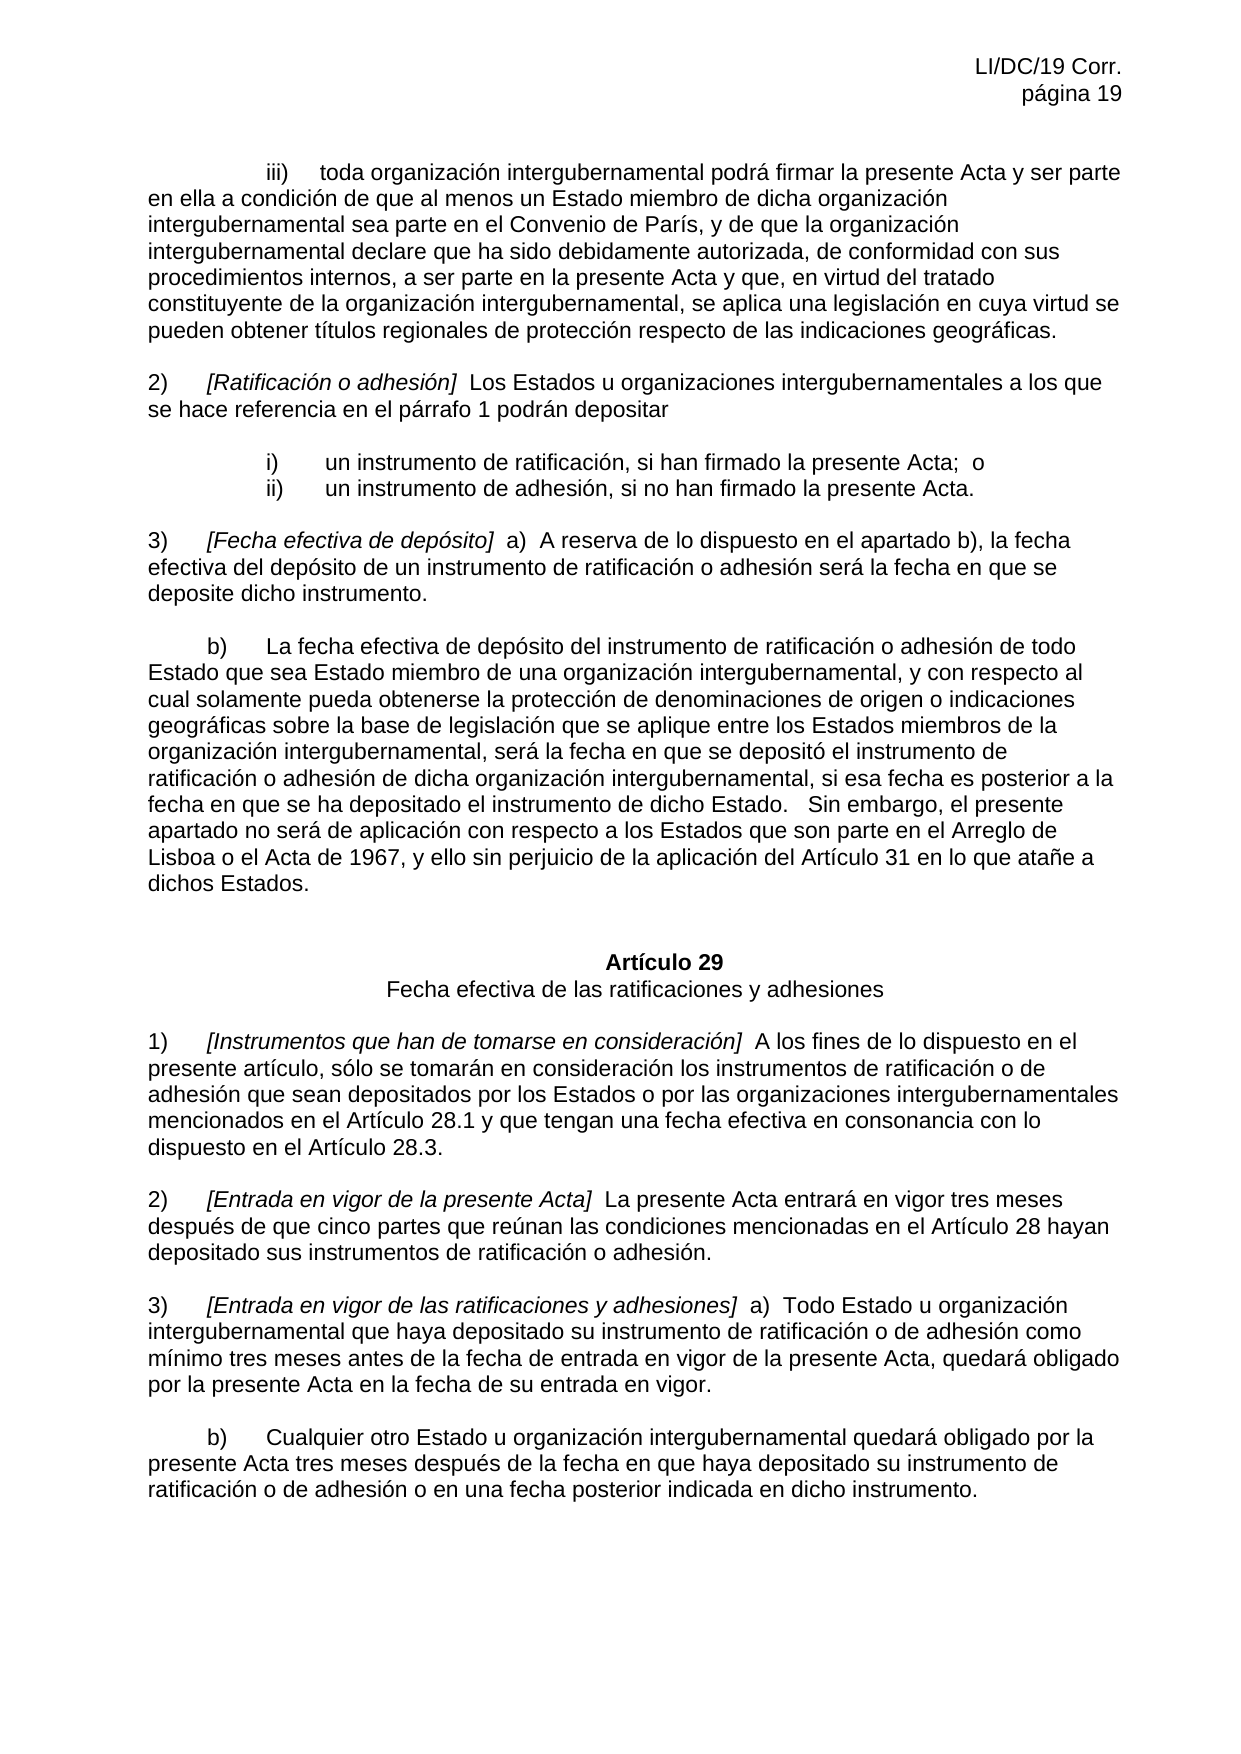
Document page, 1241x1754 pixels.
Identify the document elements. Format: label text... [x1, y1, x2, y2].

text 3) [Fecha efectiva de depósito] a) A reserva de lo dispuesto en el apartado b), la fecha efectiva del depósito de un instrumento de ratificación o adhesión será la fecha en que se deposite dicho instrumento. [148, 527, 1122, 607]
text ii) un instrumento de adhesión, si no han firmado la presente Acta. [207, 475, 1122, 501]
text 2) [Entrada en vigor de la presente Acta] La presente Acta entrará en vigor tres meses después de que cinco partes que reúnan las condiciones mencionadas en el Artículo 28 hayan depositado sus instrumentos de ratificación o adhesión. [148, 1186, 1122, 1265]
text 1) [Instrumentos que han de tomarse en consideración] A los fines de lo dispuesto en el presente artículo, sólo se tomarán en consideración los instrumentos de ratificación o de adhesión que sean depositados por los Estados o por las organizaciones intergubernamentales mencionados en el Artículo 28.1 y que tengan una fecha efectiva en consonancia con lo dispuesto en el Artículo 28.3. [148, 1028, 1122, 1160]
text Artículo 29 [148, 949, 1122, 976]
text b) La fecha efectiva de depósito del instrumento de ratificación o adhesión de todo Estado que sea Estado miembro de una organización intergubernamental, y con respecto al cual solamente pueda obtenerse la protección de denominaciones de origen o indicaciones geográficas sobre la base de legislación que se aplique entre los Estados miembros de la organización intergubernamental, será la fecha en que se depositó el instrumento de ratificación o adhesión de dicha organización intergubernamental, si esa fecha es posterior a la fecha en que se ha depositado el instrumento de dicho Estado. Sin embargo, el presente apartado no será de aplicación con respecto a los Estados que son parte en el Arreglo de Lisboa o el Acta de 1967, y ello sin perjuicio de la aplicación del Artículo 31 en lo que atañe a dichos Estados. [148, 633, 1122, 896]
text iii) toda organización intergubernamental podrá firmar la presente Acta y ser parte en ella a condición de que al menos un Estado miembro de dicha organización intergubernamental sea parte en el Convenio de París, y de que la organización intergubernamental declare que ha sido debidamente autorizada, de conformidad con sus procedimientos internos, a ser parte en la presente Acta y que, en virtud del tratado constituyente de la organización intergubernamental, se aplica una legislación en cuya virtud se pueden obtener títulos regionales de protección respecto de las indicaciones geográficas. [148, 158, 1122, 343]
text b) Cualquier otro Estado u organización intergubernamental quedará obligado por la presente Acta tres meses después de la fecha en que haya depositado su instrumento de ratificación o de adhesión o en una fecha posterior indicada en dicho instrumento. [148, 1423, 1122, 1503]
text 2) [Ratificación o adhesión] Los Estados u organizaciones intergubernamentales a los que se hace referencia en el párrafo 1 podrán depositar [148, 369, 1122, 422]
text 3) [Entrada en vigor de las ratificaciones y adhesiones] a) Todo Estado u organización intergubernamental que haya depositado su instrumento de ratificación o de adhesión como mínimo tres meses antes de la fecha de entrada en vigor de la presente Acta, quedará obligado por la presente Acta en la fecha de su entrada en vigor. [148, 1292, 1122, 1397]
text i) un instrumento de ratificación, si han firmado la presente Acta; o [207, 448, 1122, 475]
text Fecha efectiva de las ratificaciones y adhesiones [148, 976, 1122, 1002]
